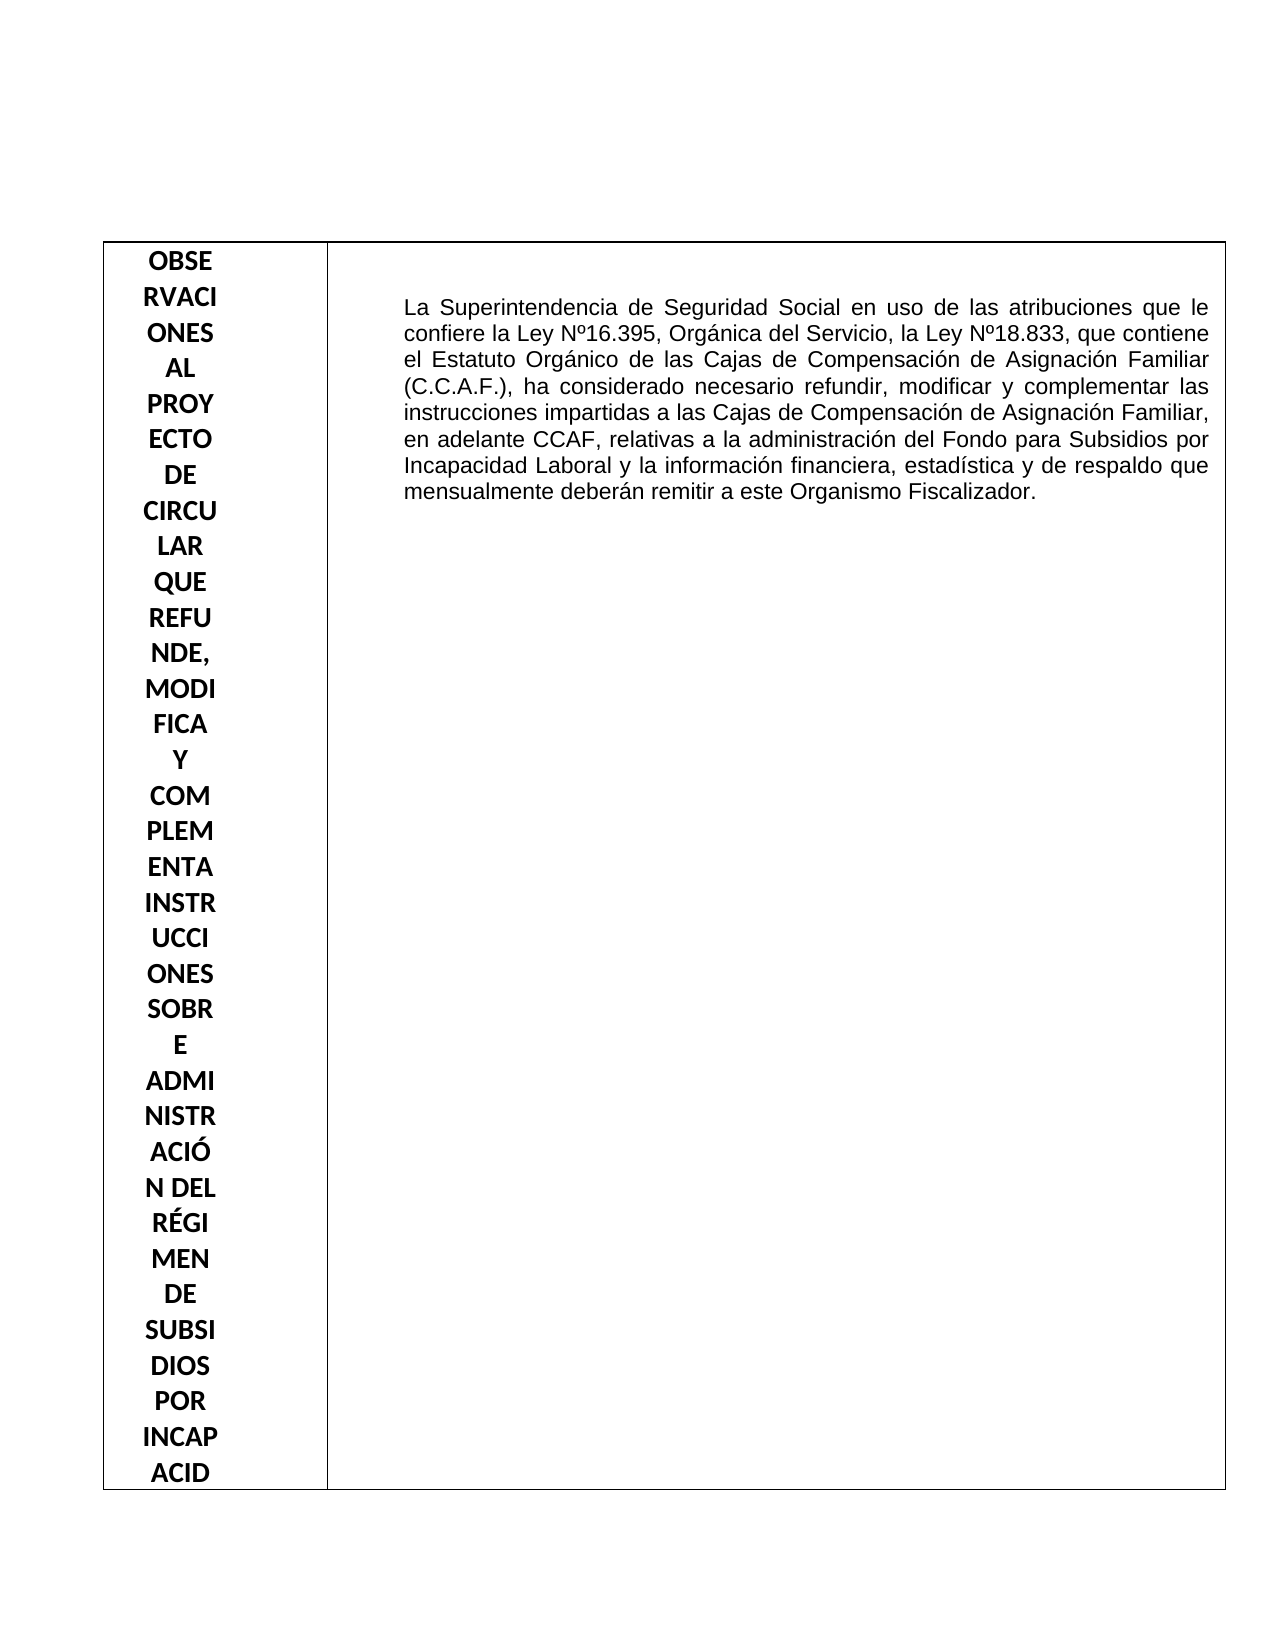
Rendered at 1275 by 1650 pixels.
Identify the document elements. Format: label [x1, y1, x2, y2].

table_header [104, 243, 327, 1489]
